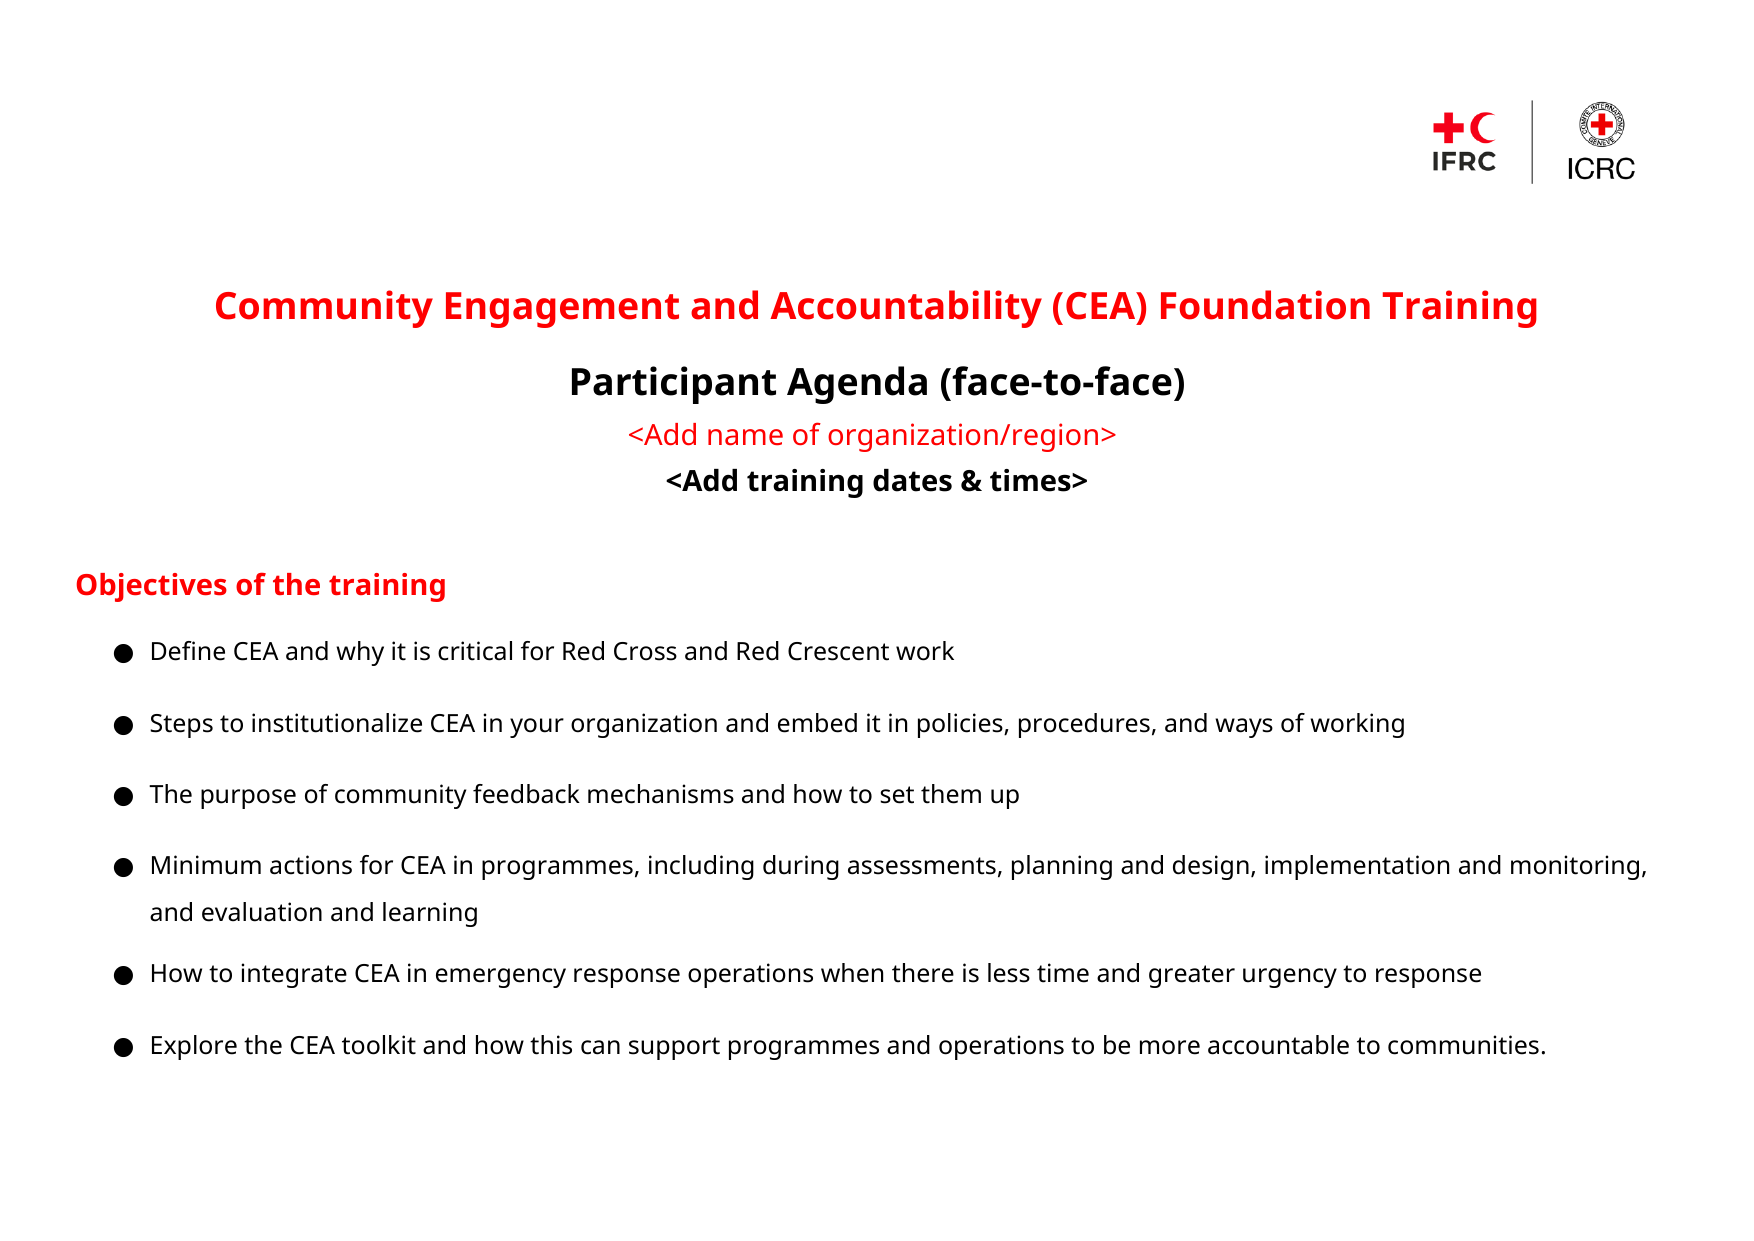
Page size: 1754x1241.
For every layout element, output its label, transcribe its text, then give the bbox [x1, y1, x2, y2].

list <Add training dates & times> [75, 460, 1679, 500]
list Minimum actions for CEA in programmes, including during assessments, planning and design, implementation and monitoring, and evaluation and learning [112, 838, 1679, 928]
subtitle Objectives of the training [75, 564, 1679, 604]
list The purpose of community feedback mechanisms and how to set them up [112, 766, 1679, 818]
list <Add name of organization/region> [75, 414, 1670, 454]
list Participant Agenda (face-to-face) [75, 356, 1679, 407]
picture [1405, 73, 1660, 198]
list How to integrate CEA in emergency response operations when there is less time and greater urgency to response [112, 946, 1679, 997]
list Define CEA and why it is critical for Red Cross and Red Crescent work [112, 624, 1679, 675]
list Steps to institutionalize CEA in your organization and embed it in policies, procedures, and ways of working [112, 695, 1679, 746]
list Explore the CEA toolkit and how this can support programmes and operations to be more accountable to communities. [112, 1017, 1679, 1068]
list Community Engagement and Accountability (CEA) Foundation Training [75, 279, 1679, 330]
